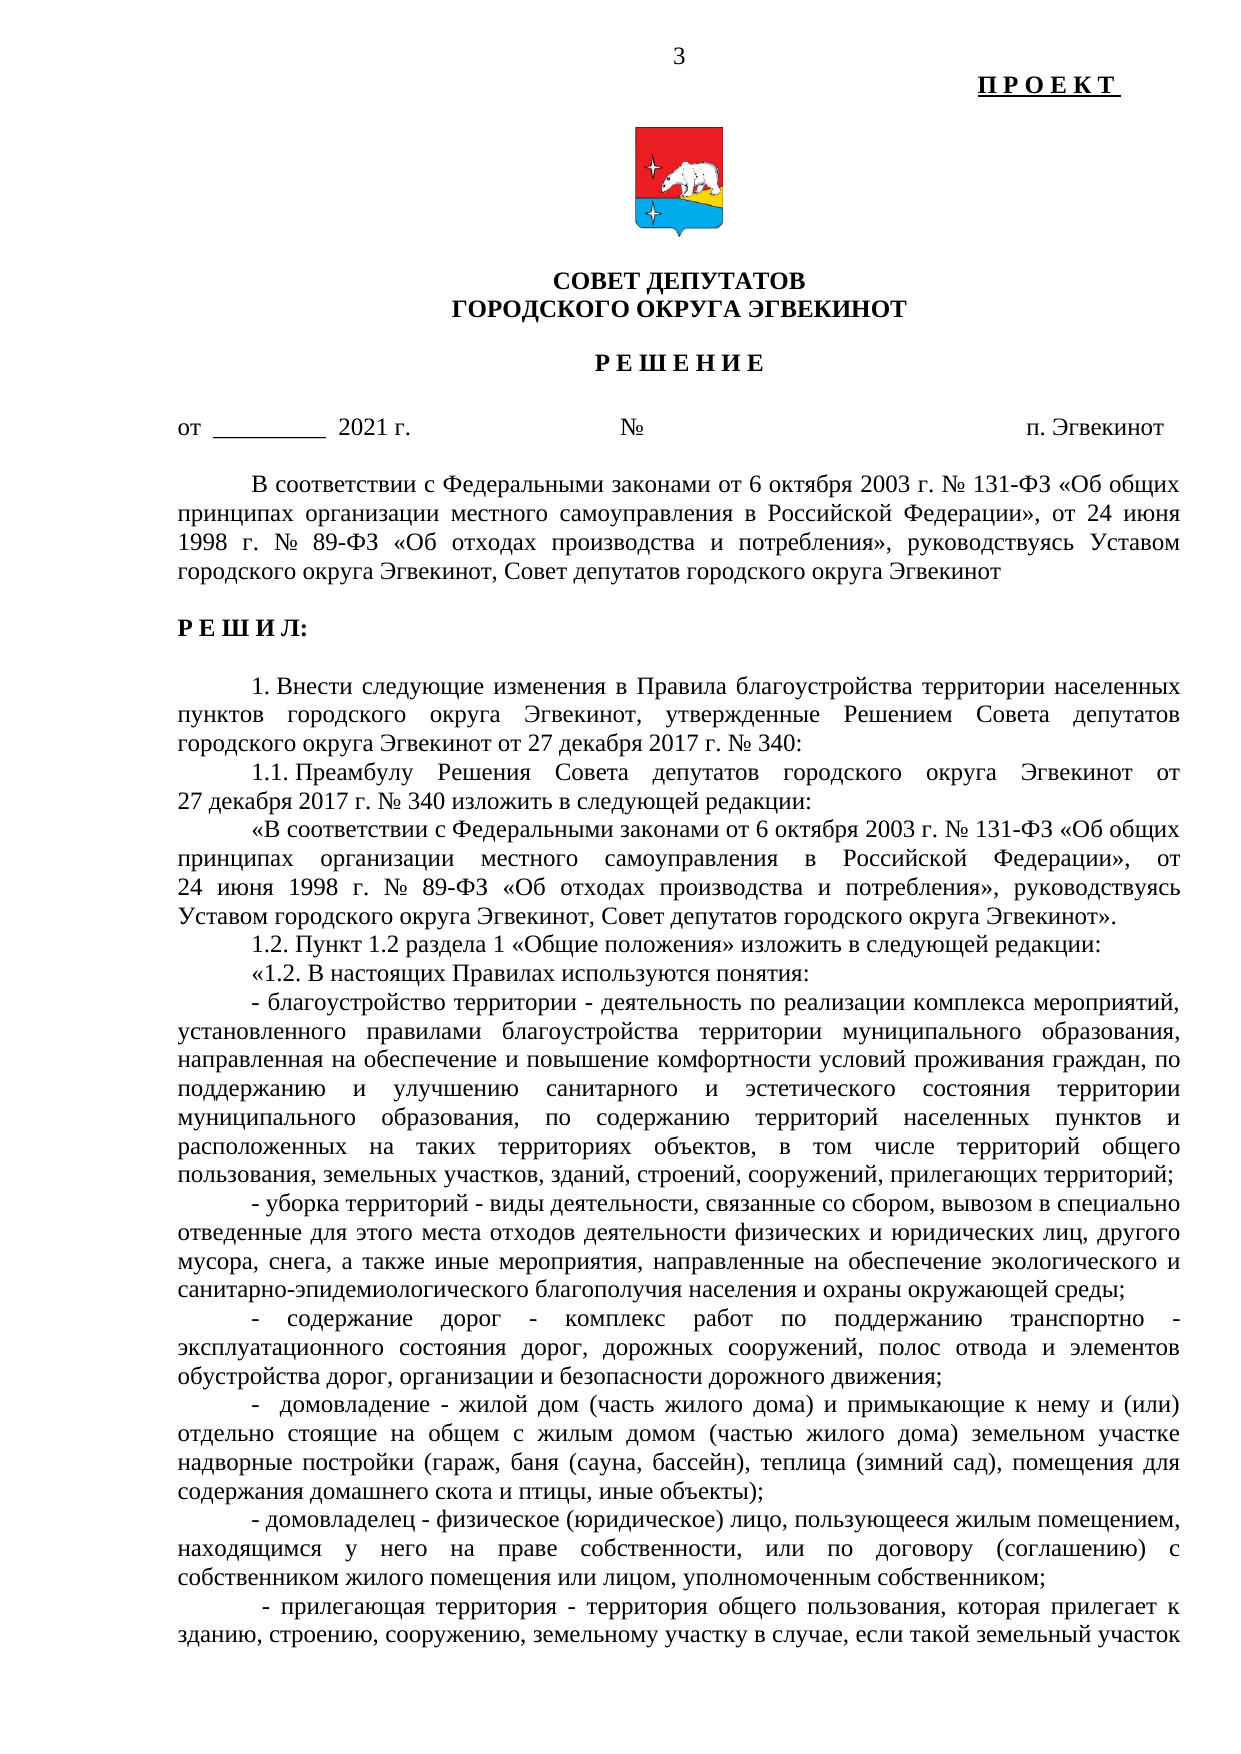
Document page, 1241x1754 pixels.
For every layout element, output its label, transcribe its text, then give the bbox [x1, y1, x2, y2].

picture [649, 206, 661, 216]
text - домовладелец - физическое (юридическое) лицо, пользующееся жилым помещением, находящимся у него на праве собственности, или по договору (соглашению) с собственником жилого помещения или лицом, уполномоченным собственником; [177, 1504, 1181, 1591]
picture [635, 127, 723, 237]
title СОВЕТ ДЕПУТАТОВ [177, 266, 1181, 294]
title ГОРОДСКОГО ОКРУГА ЭГВЕКИНОТ [177, 294, 1181, 323]
list Внести следующие изменения в Правила благоустройства территории населенных пунктов городского округа Эгвекинот, утвержденные Решением Совета депутатов городского округа Эгвекинот от 27 декабря 2017 г. № 340: [177, 671, 1181, 757]
text «1.2. В настоящих Правилах используются понятия: [177, 958, 1181, 987]
subtitle Р Е Ш Е Н И Е [177, 348, 1181, 377]
text - уборка территорий - виды деятельности, связанные со сбором, вывозом в специально отведенные для этого места отходов деятельности физических и юридических лиц, другого мусора, снега, а также иные мероприятия, направленные на обеспечение экологического и санитарно-эпидемиологического благополучия населения и охраны окружающей среды; [177, 1188, 1181, 1303]
text - благоустройство территории - деятельность по реализации комплекса мероприятий, установленного правилами благоустройства территории муниципального образования, направленная на обеспечение и повышение комфортности условий проживания граждан, по поддержанию и улучшению санитарного и эстетического состояния территории муниципального образования, по содержанию территорий населенных пунктов и расположенных на таких территориях объектов, в том числе территорий общего пользования, земельных участков, зданий, строений, сооружений, прилегающих территорий; [177, 987, 1181, 1188]
text от _________ 2021 г. № п. Эгвекинот [177, 412, 1181, 441]
text «В соответствии с Федеральными законами от 6 октября 2003 г. № 131-ФЗ «Об общих принципах организации местного самоуправления в Российской Федерации», от 24 июня 1998 г. № 89-ФЗ «Об отходах производства и потребления», руководствуясь Уставом городского округа Эгвекинот, Совет депутатов городского округа Эгвекинот». [177, 814, 1181, 929]
text Р Е Ш И Л: [177, 613, 1181, 642]
list Преамбулу Решения Совета депутатов городского округа Эгвекинот от 27 декабря 2017 г. № 340 изложить в следующей редакции: [177, 757, 1181, 814]
text В соответствии с Федеральными законами от 6 октября 2003 г. № 131-ФЗ «Об общих принципах организации местного самоуправления в Российской Федерации», от 24 июня 1998 г. № 89-ФЗ «Об отходах производства и потребления», руководствуясь Уставом городского округа Эгвекинот, Совет депутатов городского округа Эгвекинот [177, 469, 1181, 584]
list Пункт 1.2 раздела 1 «Общие положения» изложить в следующей редакции: [177, 929, 1181, 958]
text - домовладение - жилой дом (часть жилого дома) и примыкающие к нему и (или) отдельно стоящие на общем с жилым домом (частью жилого дома) земельном участке надворные постройки (гараж, баня (сауна, бассейн), теплица (зимний сад), помещения для содержания домашнего скота и птицы, иные объекты); [177, 1389, 1181, 1504]
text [177, 1591, 1181, 1648]
text П Р О Е К Т [177, 70, 1181, 99]
text - содержание дорог - комплекс работ по поддержанию транспортно - эксплуатационного состояния дорог, дорожных сооружений, полос отвода и элементов обустройства дорог, организации и безопасности дорожного движения; [177, 1303, 1181, 1389]
